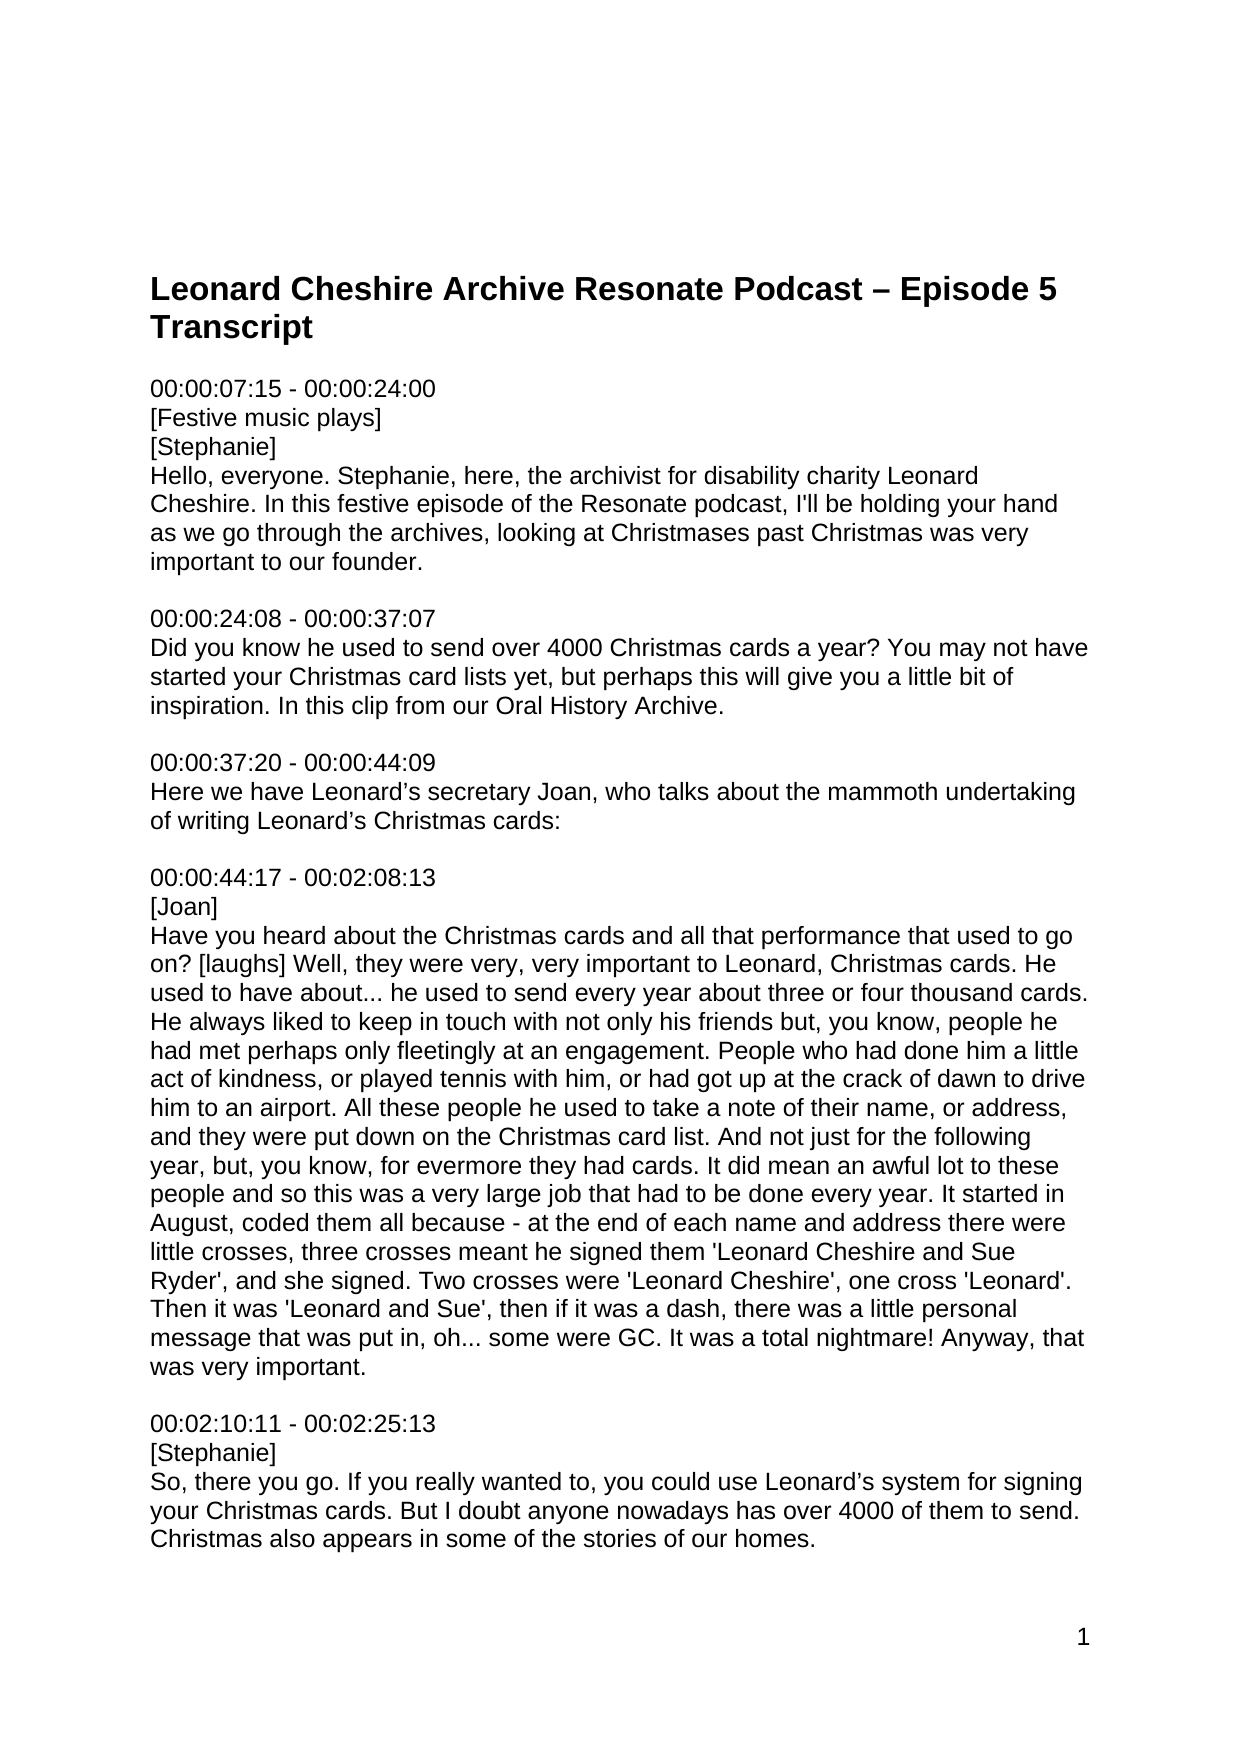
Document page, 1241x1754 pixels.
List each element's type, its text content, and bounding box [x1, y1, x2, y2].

text 00:00:07:15 - 00:00:24:00 [150, 374, 1090, 403]
text Here we have Leonard’s secretary Joan, who talks about the mammoth undertaking of writing Leonard’s Christmas cards: [150, 777, 1090, 834]
text [Stephanie] [150, 432, 1090, 461]
text Hello, everyone. Stephanie, here, the archivist for disability charity Leonard Cheshire. In this festive episode of the Resonate podcast, I'll be holding your hand as we go through the archives, looking at Christmases past Christmas was very important to our founder. [150, 461, 1090, 576]
text [Joan] [150, 892, 1090, 921]
text Have you heard about the Christmas cards and all that performance that used to go on? [laughs] Well, they were very, very important to Leonard, Christmas cards. He used to have about... he used to send every year about three or four thousand cards. He always liked to keep in touch with not only his friends but, you know, people he had met perhaps only fleetingly at an engagement. People who had done him a little act of kindness, or played tennis with him, or had got up at the crack of dawn to drive him to an airport. All these people he used to take a note of their name, or address, and they were put down on the Christmas card list. And not just for the following year, but, you know, for evermore they had cards. It did mean an awful lot to these people and so this was a very large job that had to be done every year. It started in August, coded them all because - at the end of each name and address there were little crosses, three crosses meant he signed them 'Leonard Cheshire and Sue Ryder', and she signed. Two crosses were 'Leonard Cheshire', one cross 'Leonard'. Then it was 'Leonard and Sue', then if it was a dash, there was a little personal message that was put in, oh... some were GC. It was a total nightmare! Anyway, that was very important. [150, 921, 1090, 1381]
text Did you know he used to send over 4000 Christmas cards a year? You may not have started your Christmas card lists yet, but perhaps this will give you a little bit of inspiration. In this clip from our Oral History Archive. [150, 633, 1090, 719]
text 00:00:37:20 - 00:00:44:09 [150, 748, 1090, 777]
text 00:00:44:17 - 00:02:08:13 [150, 863, 1090, 892]
text [Stephanie] [150, 1438, 1090, 1467]
subtitle Leonard Cheshire Archive Resonate Podcast – Episode 5 Transcript [150, 269, 1090, 346]
text [Festive music plays] [150, 403, 1090, 432]
text So, there you go. If you really wanted to, you could use Leonard’s system for signing your Christmas cards. But I doubt anyone nowadays has over 4000 of them to send. Christmas also appears in some of the stories of our homes. [150, 1467, 1090, 1553]
text 00:02:10:11 - 00:02:25:13 [150, 1409, 1090, 1438]
text 00:00:24:08 - 00:00:37:07 [150, 604, 1090, 633]
